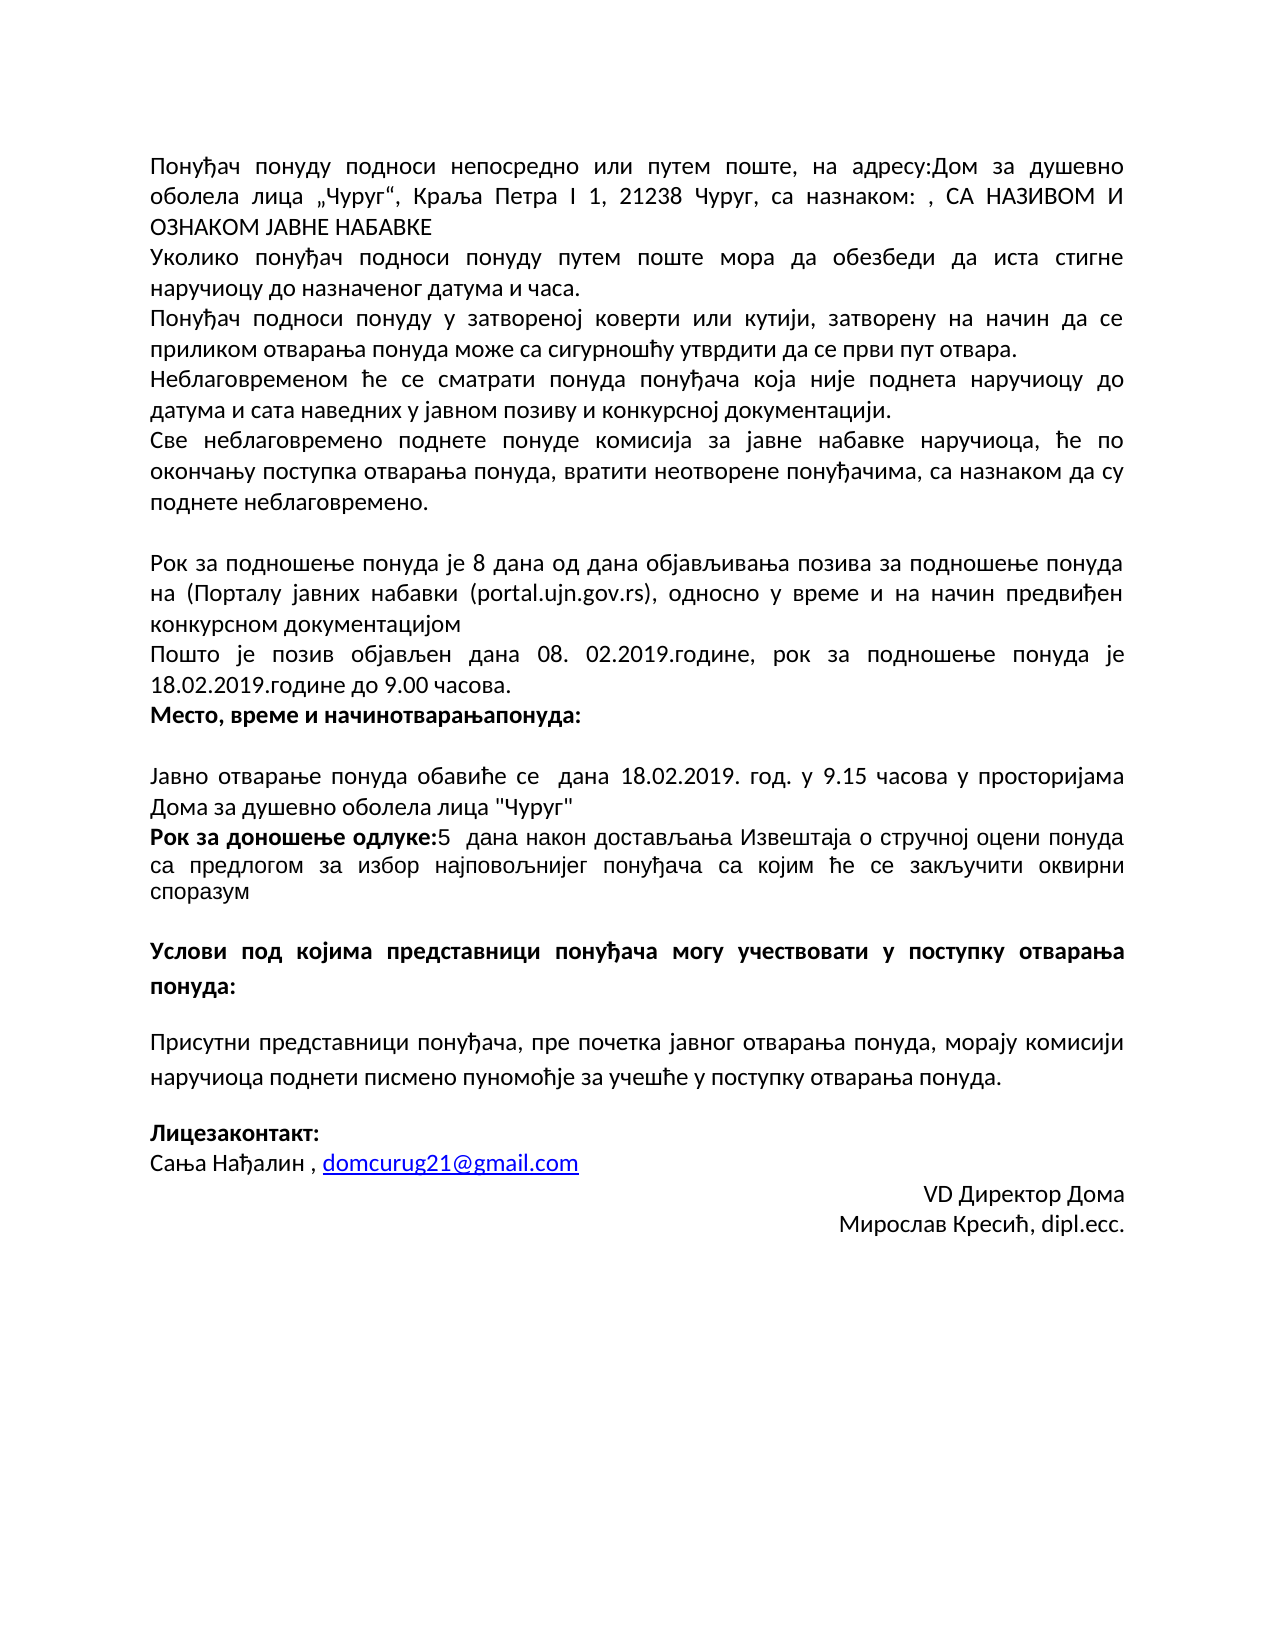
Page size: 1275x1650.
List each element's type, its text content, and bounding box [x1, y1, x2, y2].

text Сања Нађалин , domcurug21@gmail.com [150, 1147, 1125, 1178]
text Рок за доношење одлуке:5 дана након достављања Извештаја о стручној оцени понуда са предлогом за избор најповољнијег понуђача са којим ће се закључити оквирни споразум [150, 821, 1125, 905]
text Понуђач понуду подноси непосредно или путем поште, на адресу:Дом за душевно оболела лица „Чуруг“, Краља Петра I 1, 21238 Чуруг, са назнаком: , СА НАЗИВОМ И ОЗНАКОМ ЈАВНЕ НАБАВКЕ [150, 150, 1125, 242]
text Пошто је позив објављен дана 08. 02.2019.године, рок за подношење понуда је 18.02.2019.године до 9.00 часова. [150, 638, 1125, 699]
text Рок за подношење понуда је 8 дана од дана објављивања позива за подношење понуда на (Порталу јавних набавки (portal.ujn.gov.rs), односно у време и на начин предвиђен конкурсном документацијом [150, 547, 1125, 638]
text Јавно отварање понуда обавиће се дана 18.02.2019. год. у 9.15 часова у просторијама Дома за душевно оболела лица "Чуруг" [150, 760, 1125, 821]
text Уколико понуђач подноси понуду путем поште мора да обезбеди да иста стигне наручиоцу до назначеног датума и часа. [150, 242, 1125, 303]
text Све неблаговремено поднете понуде комисија за јавне набавке наручиоца, ће по окончању поступка отварања понуда, вратити неотворене понуђачима, са назнаком да су поднете неблаговремено. [150, 425, 1125, 516]
text Мирослав Кресић, dipl.есс. [150, 1208, 1125, 1239]
text Присутни представници понуђача, пре почетка јавног отварања понуда, морају комисији наручиоца поднети писмено пуномоћје за учешће у поступку отварања понуда. [150, 1026, 1125, 1092]
text Неблаговременом ће се сматрати понуда понуђача која није поднета наручиоцу до датума и сата наведних у јавном позиву и конкурсној документацији. [150, 364, 1125, 425]
text Понуђач подноси понуду у затвореној коверти или кутији, затворену на начин да се приликом отварања понуда може са сигурношћу утврдити да се први пут отвара. [150, 303, 1125, 364]
text Лицезаконтакт: [150, 1117, 1125, 1147]
text VD Директор Дома [150, 1178, 1125, 1208]
text Место, време и начинотварањапонуда: [150, 699, 1125, 730]
text Услови под којима представници понуђача могу учествовати у поступку отварања понуда: [150, 935, 1125, 1001]
